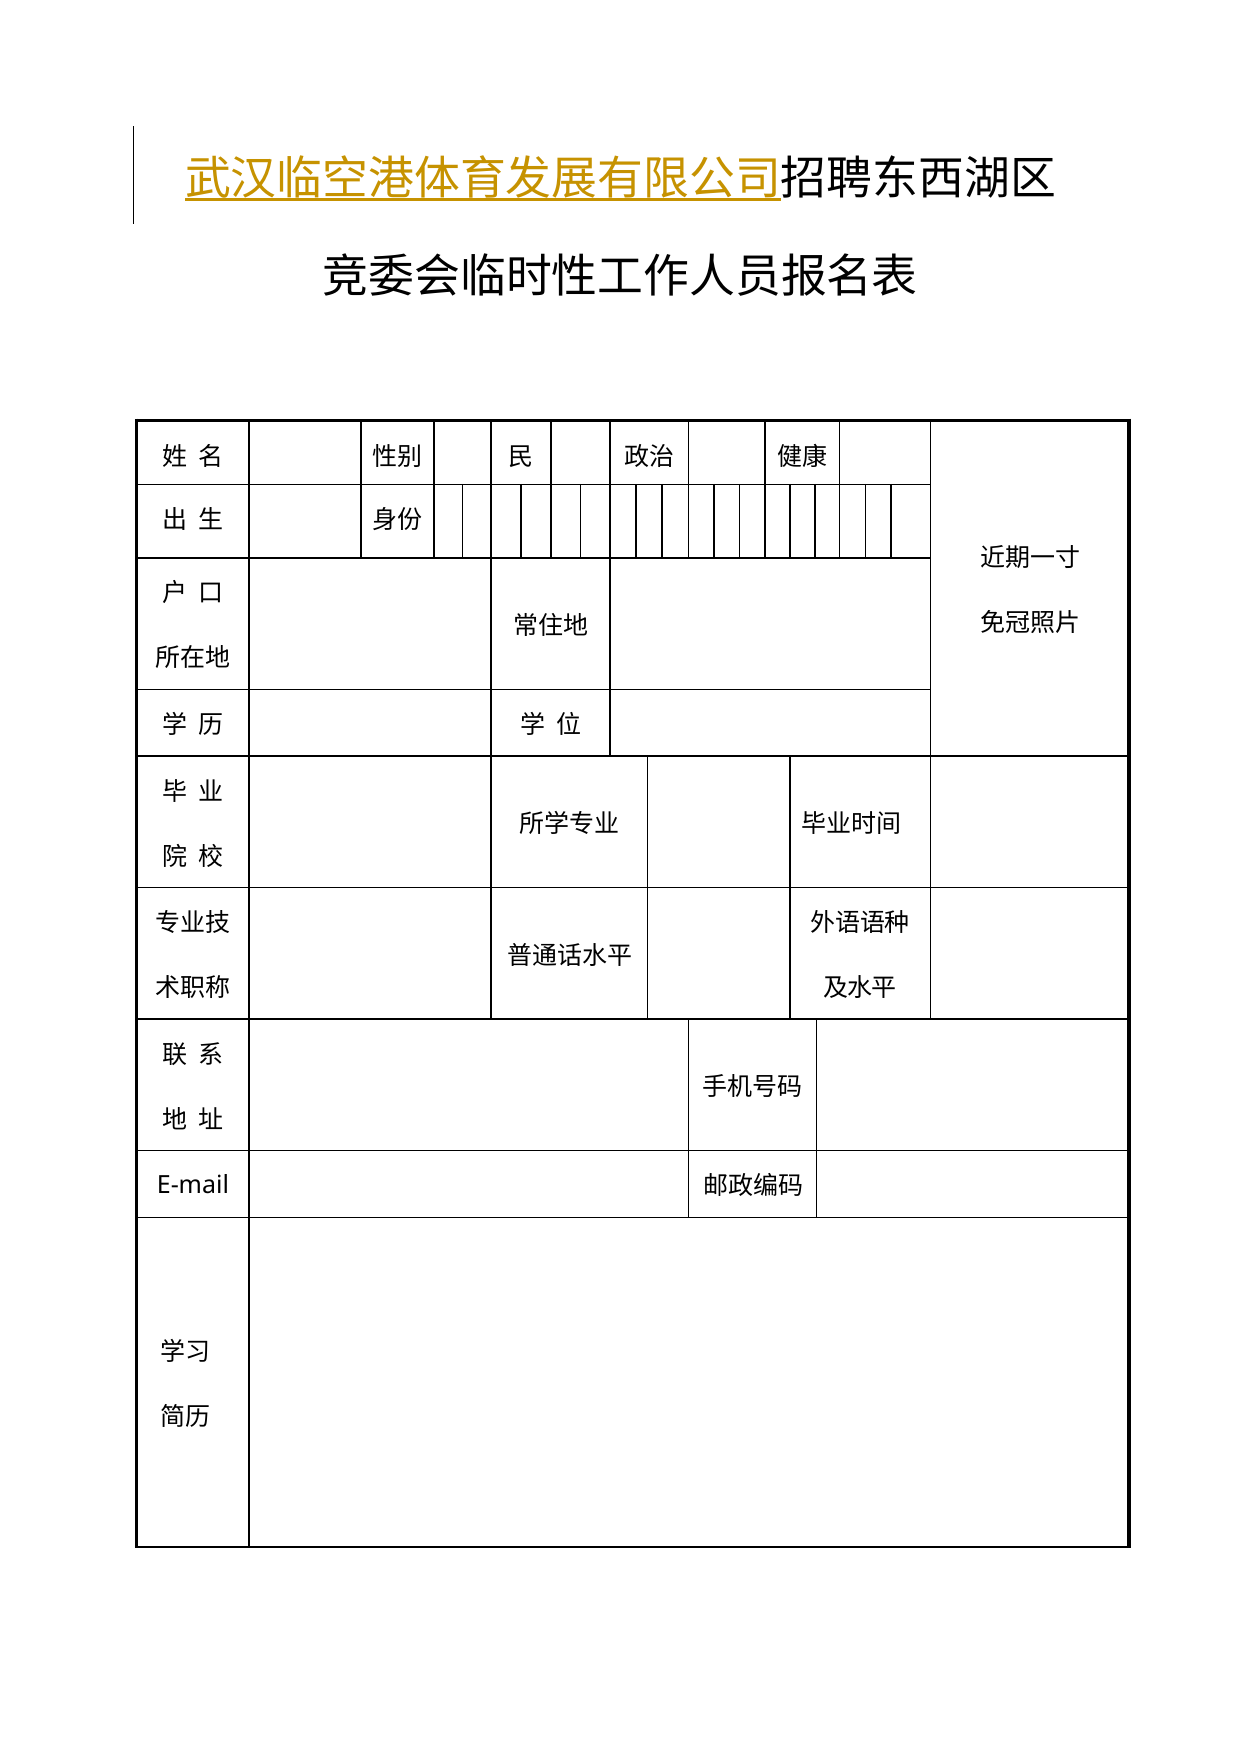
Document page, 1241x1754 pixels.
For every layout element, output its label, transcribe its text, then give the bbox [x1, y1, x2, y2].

table_cell [866, 485, 890, 557]
table_cell 普通话水平 [492, 888, 647, 1018]
table_cell [492, 485, 520, 557]
table_cell [892, 485, 930, 557]
table_cell 联 系 地 址 [138, 1020, 248, 1150]
table_header [250, 422, 360, 484]
table_cell [552, 485, 580, 557]
table_cell [715, 485, 739, 557]
table_cell [250, 1218, 1127, 1546]
table_header [435, 422, 490, 484]
table_header [689, 422, 764, 484]
table_header [840, 422, 930, 484]
table_cell 学习 简历 [138, 1218, 248, 1546]
table_cell E-mail [138, 1151, 248, 1216]
table_cell 手机号码 [689, 1020, 816, 1150]
table_cell [250, 1020, 688, 1150]
text 招聘东西湖区 [148, 126, 1092, 223]
table_cell 所学专业 [492, 757, 647, 887]
text 竞委会临时性工作人员报名表 [148, 223, 1092, 321]
table_cell 邮政编码 [689, 1151, 816, 1216]
table_header 姓 名 [138, 422, 248, 484]
table_header 政治面貌 [611, 422, 688, 484]
table_cell [250, 485, 360, 557]
table_cell [611, 559, 930, 688]
table_cell [522, 485, 550, 557]
table_cell [791, 485, 814, 557]
table_cell [611, 485, 635, 557]
table_cell [648, 888, 789, 1018]
table_cell 常住地 [492, 559, 609, 688]
table_cell [817, 1151, 1127, 1216]
table_cell [611, 690, 930, 755]
table_cell [931, 888, 1127, 1018]
table_cell [250, 690, 490, 755]
table_cell 专业技术职称 [138, 888, 248, 1018]
table_cell [637, 485, 661, 557]
table_cell [931, 757, 1127, 887]
table_cell [463, 485, 490, 557]
table_cell 身份证号 [362, 485, 433, 557]
table_cell [689, 485, 713, 557]
table_cell [663, 485, 688, 557]
table_cell 学 历 [138, 690, 248, 755]
table_cell 出 生 年 月 [138, 485, 248, 557]
table_cell [250, 757, 490, 887]
table_cell 学 位 [492, 690, 609, 755]
table_cell [817, 1020, 1127, 1150]
table_header [552, 422, 609, 484]
table_cell 外语语种及水平 [791, 888, 930, 1018]
table_header 健康情况 [766, 422, 839, 484]
table_header 民族 [492, 422, 550, 484]
table_cell [250, 888, 490, 1018]
table_cell [766, 485, 789, 557]
table_cell 毕 业 院 校 [138, 757, 248, 887]
table_cell 户 口 所在地 [138, 559, 248, 688]
table_header 近期一寸 免冠照片 [931, 422, 1127, 755]
table_cell [435, 485, 462, 557]
table_cell [840, 485, 865, 557]
table_cell [648, 757, 789, 887]
table_cell [740, 485, 764, 557]
table_cell 毕业时间 [791, 757, 930, 887]
table_cell [581, 485, 609, 557]
table_cell [816, 485, 839, 557]
table_header 性别 [362, 422, 433, 484]
table_cell [250, 559, 490, 688]
table_cell [250, 1151, 688, 1216]
